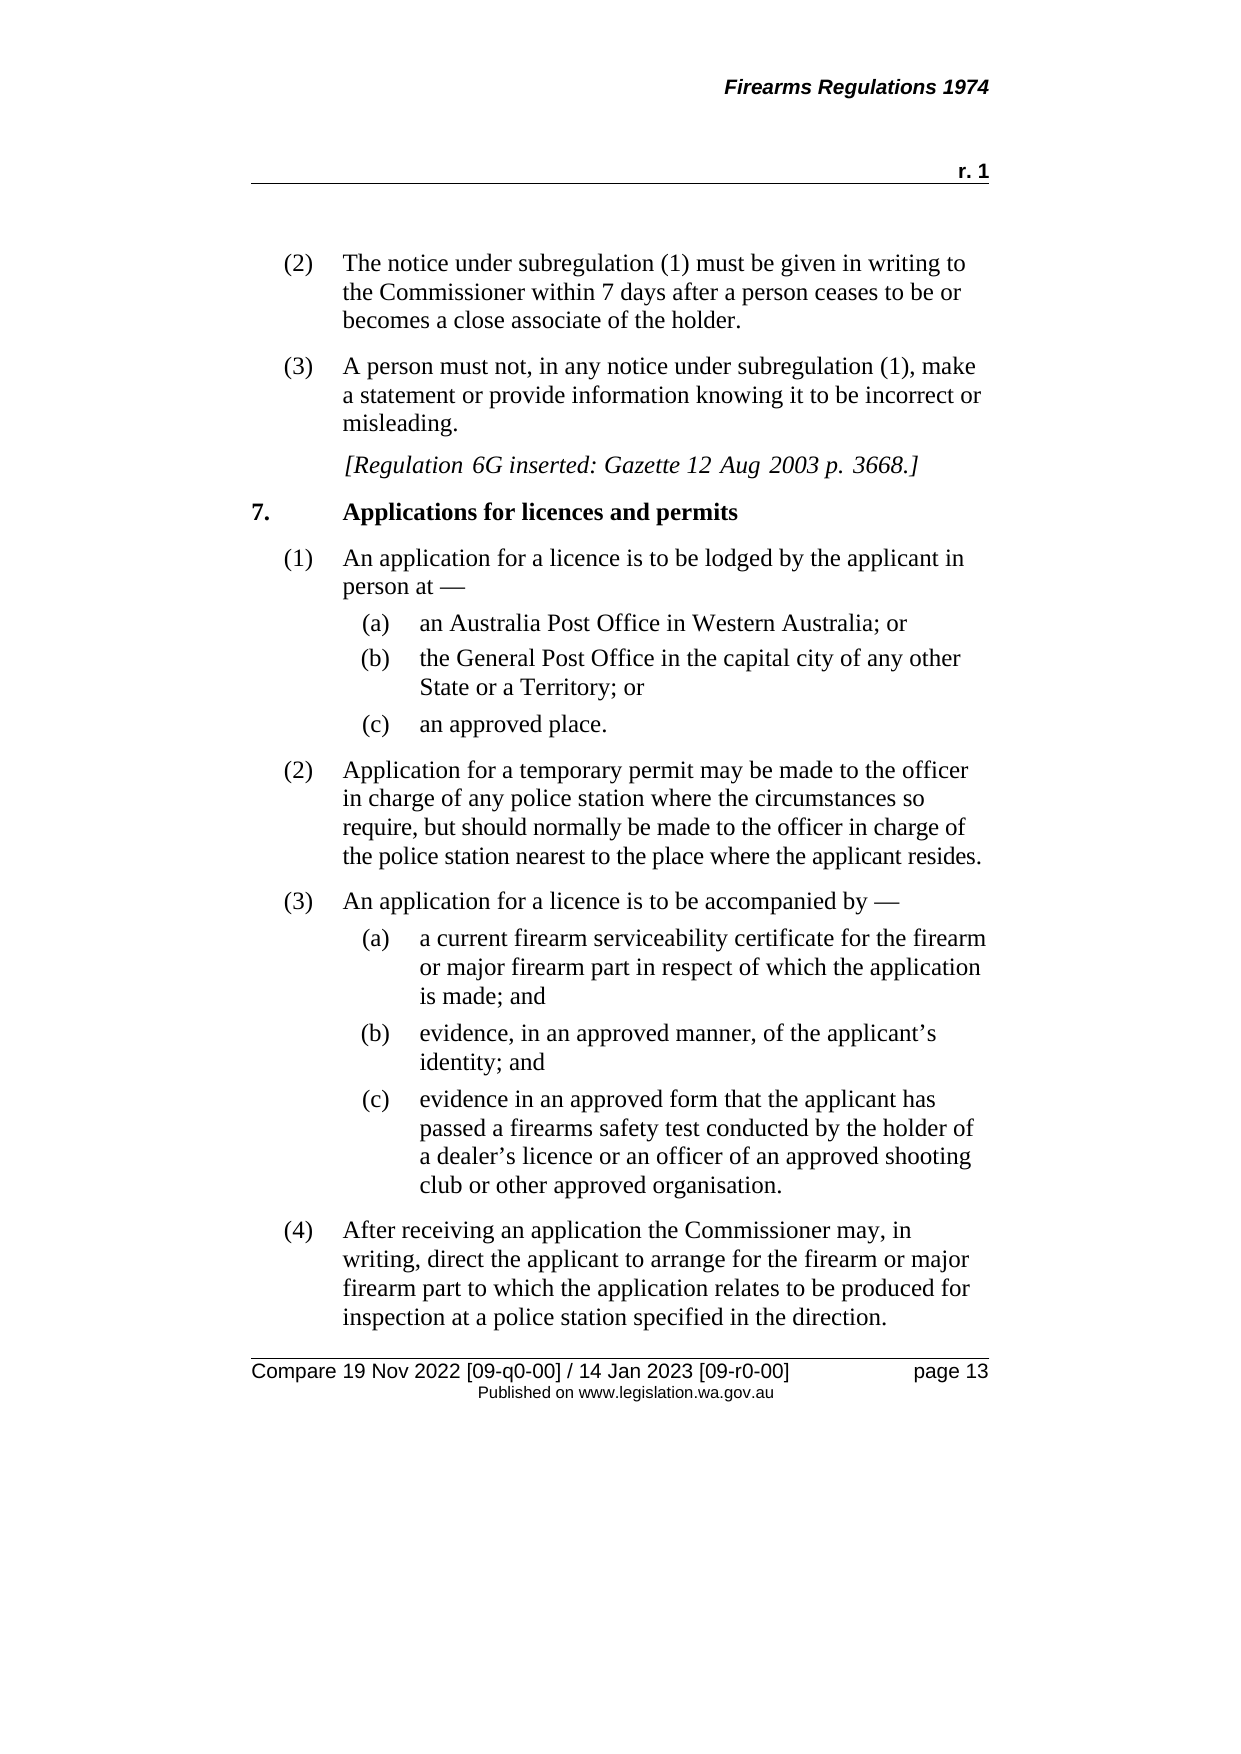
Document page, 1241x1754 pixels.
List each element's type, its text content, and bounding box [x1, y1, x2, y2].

text (a) a current firearm serviceability certificate for the firearm or major firearm part in respect of which the application is made; and [251, 923, 989, 1010]
text [Regulation 6G inserted: Gazette 12 Aug 2003 p. 3668.] [251, 450, 989, 478]
text (3) A person must not, in any notice under subregulation (1), make a statement or provide information knowing it to be incorrect or misleading. [251, 351, 989, 437]
text (b) the General Post Office in the capital city of any other State or a Territory; or [251, 643, 989, 701]
text (4) After receiving an application the Commissioner may, in writing, direct the applicant to arrange for the firearm or major firearm part to which the application relates to be produced for inspection at a police station specified in the direction. [251, 1216, 989, 1331]
text (2) The notice under subregulation (1) must be given in writing to the Commissioner within 7 days after a person ceases to be or becomes a close associate of the holder. [251, 248, 989, 334]
text (c) evidence in an approved form that the applicant has passed a firearms safety test conducted by the holder of a dealer’s licence or an officer of an approved shooting club or other approved organisation. [251, 1084, 989, 1199]
text (2) Application for a temporary permit may be made to the officer in charge of any police station where the circumstances so require, but should normally be made to the officer in charge of the police station nearest to the place where the applicant resides. [251, 755, 989, 870]
text (b) evidence, in an approved manner, of the applicant’s identity; and [251, 1018, 989, 1076]
text (c) an approved place. [251, 709, 989, 738]
text (3) An application for a licence is to be accompanied by — [251, 886, 989, 915]
text (a) an Australia Post Office in Western Australia; or [251, 608, 989, 637]
text (1) An application for a licence is to be lodged by the applicant in person at — [251, 543, 989, 600]
subtitle 7. Applications for licences and permits [251, 497, 989, 526]
